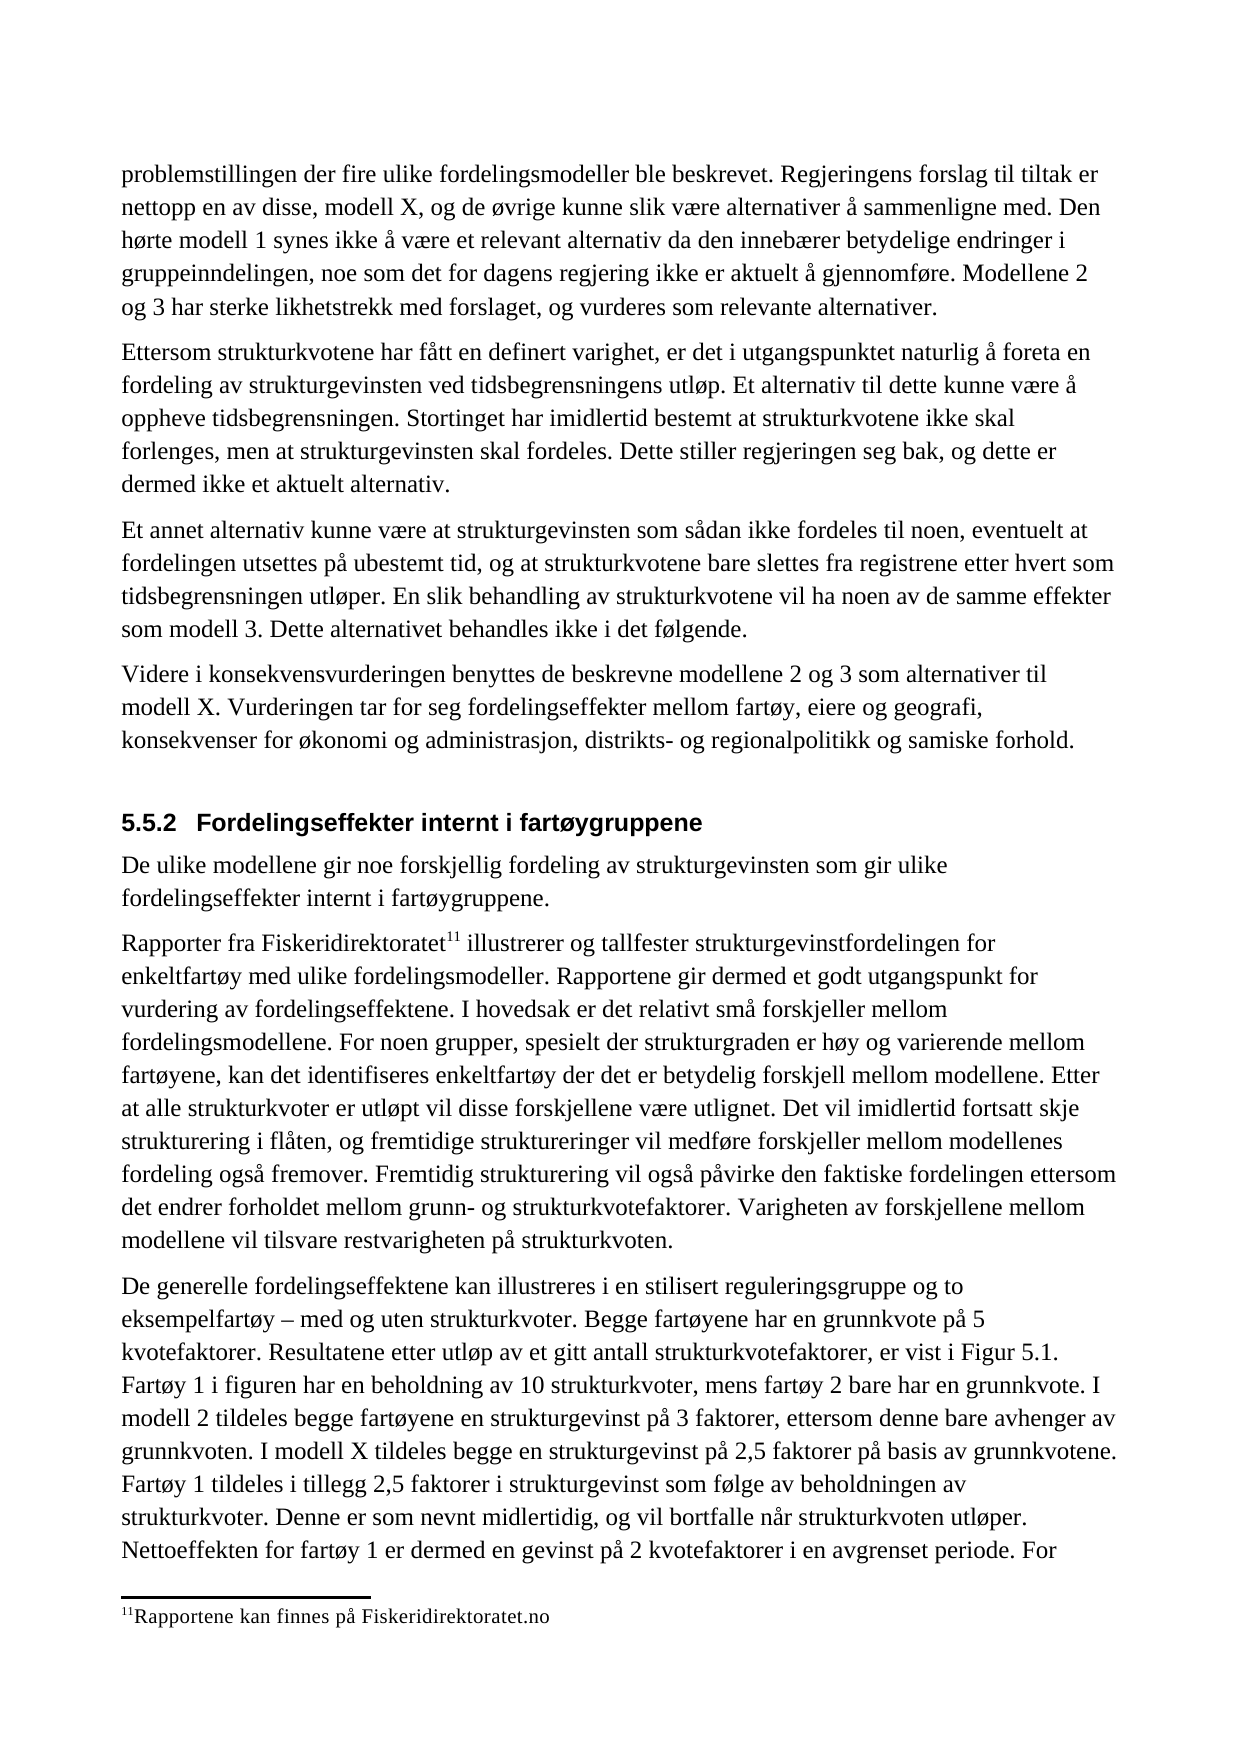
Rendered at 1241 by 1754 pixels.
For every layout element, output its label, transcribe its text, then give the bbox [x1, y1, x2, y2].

text De ulike modellene gir noe forskjellig fordeling av strukturgevinsten som gir ulike fordelingseffekter internt i fartøygruppene. [121, 850, 1119, 911]
text Et annet alternativ kunne være at strukturgevinsten som sådan ikke fordeles til noen, eventuelt at fordelingen utsettes på ubestemt tid, og at strukturkvotene bare slettes fra registrene etter hvert som tidsbegrensningen utløper. En slik behandling av strukturkvotene vil ha noen av de samme effekter som modell 3. Dette alternativet behandles ikke i det følgende. [121, 515, 1119, 642]
text Videre i konsekvensvurderingen benyttes de beskrevne modellene 2 og 3 som alternativer til modell X. Vurderingen tar for seg fordelingseffekter mellom fartøy, eiere og geografi, konsekvenser for økonomi og administrasjon, distrikts- og regionalpolitikk og samiske forhold. [121, 659, 1119, 754]
text Rapporter fra Fiskeridirektoratet illustrerer og tallfester strukturgevinstfordelingen for enkeltfartøy med ulike fordelingsmodeller. Rapportene gir dermed et godt utgangspunkt for vurdering av fordelingseffektene. I hovedsak er det relativt små forskjeller mellom fordelingsmodellene. For noen grupper, spesielt der strukturgraden er høy og varierende mellom fartøyene, kan det identifiseres enkeltfartøy der det er betydelig forskjell mellom modellene. Etter at alle strukturkvoter er utløpt vil disse forskjellene være utlignet. Det vil imidlertid fortsatt skje strukturering i flåten, og fremtidige struktureringer vil medføre forskjeller mellom modellenes fordeling også fremover. Fremtidig strukturering vil også påvirke den faktiske fordelingen ettersom det endrer forholdet mellom grunn- og strukturkvotefaktorer. Varigheten av forskjellene mellom modellene vil tilsvare restvarigheten på strukturkvoten. [121, 928, 1119, 1254]
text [121, 1271, 1119, 1564]
subtitle Fordelingseffekter internt i fartøygruppene [121, 808, 1119, 837]
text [121, 159, 1119, 320]
text Ettersom strukturkvotene har fått en definert varighet, er det i utgangspunktet naturlig å foreta en fordeling av strukturgevinsten ved tidsbegrensningens utløp. Et alternativ til dette kunne være å oppheve tidsbegrensningen. Stortinget har imidlertid bestemt at strukturkvotene ikke skal forlenges, men at strukturgevinsten skal fordeles. Dette stiller regjeringen seg bak, og dette er dermed ikke et aktuelt alternativ. [121, 337, 1119, 498]
